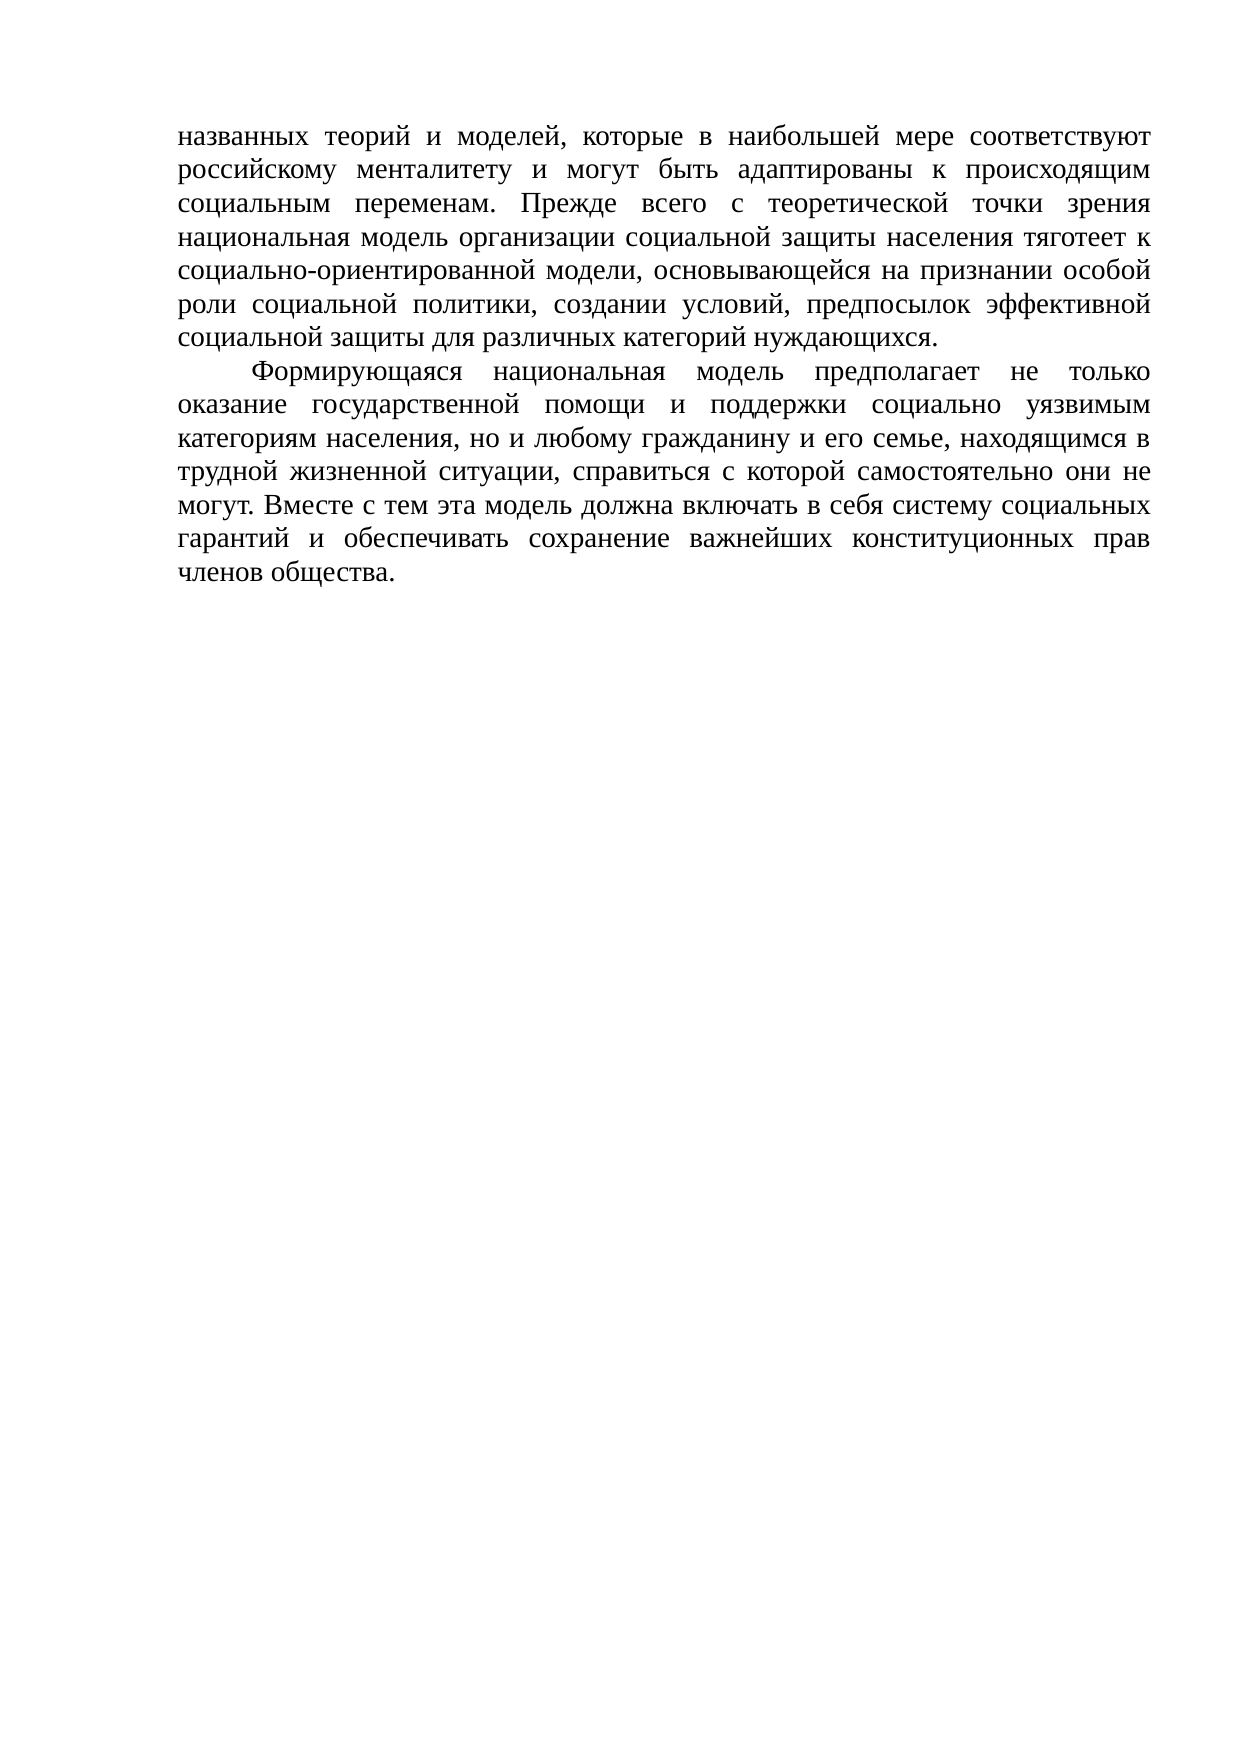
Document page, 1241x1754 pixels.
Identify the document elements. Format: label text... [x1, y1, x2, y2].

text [177, 118, 1152, 353]
text Формирующаяся национальная модель предполагает не только оказание государственной помощи и поддержки социально уязвимым категориям населения, но и любому гражданину и его семье, находящимся в трудной жизненной ситуации, справиться с которой самостоятельно они не могут. Вместе с тем эта модель должна включать в себя систему социальных гарантий и обеспечивать сохранение важнейших конституционных прав членов общества. [177, 353, 1152, 588]
